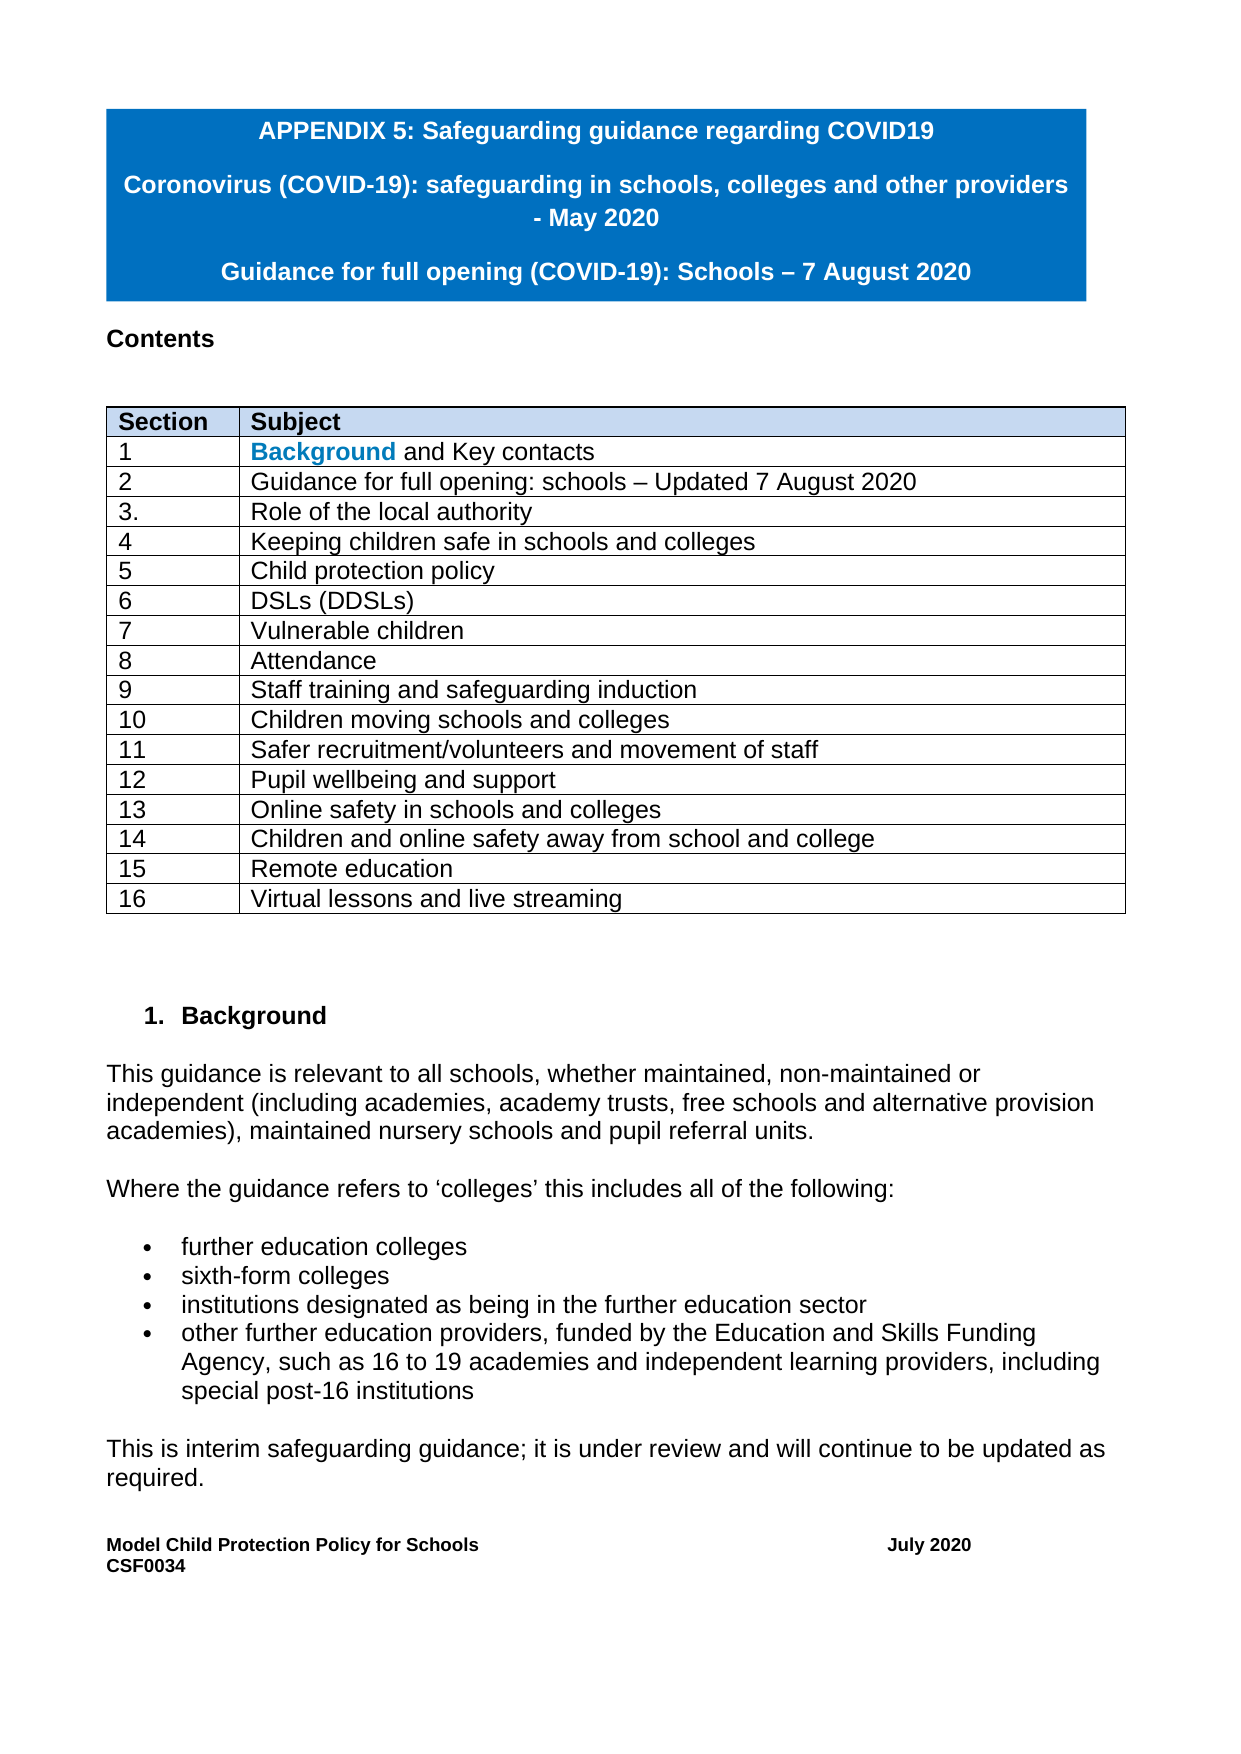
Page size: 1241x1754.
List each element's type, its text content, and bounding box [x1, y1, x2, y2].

list other further education providers, funded by the Education and Skills Funding Agency, such as 16 to 19 academies and independent learning providers, including special post-16 institutions [144, 1318, 1117, 1405]
table_cell Vulnerable children [240, 616, 1125, 645]
table_header Section [107, 408, 239, 436]
table_cell Keeping children safe in schools and colleges [240, 527, 1125, 555]
table_cell Online safety in schools and colleges [240, 795, 1125, 823]
text This is interim safeguarding guidance; it is under review and will continue to be updated as required. [106, 1434, 1117, 1491]
table_cell Children moving schools and colleges [240, 705, 1125, 734]
table_cell Guidance for full opening: schools – Updated 7 August 2020 [240, 467, 1125, 496]
table_cell DSLs (DDSLs) [240, 586, 1125, 615]
table_cell 7 [107, 616, 239, 645]
table_cell Children and online safety away from school and college [240, 825, 1125, 853]
table_cell Attendance [240, 646, 1125, 674]
table_cell 10 [107, 705, 239, 734]
table_cell 9 [107, 676, 239, 704]
table_cell Safer recruitment/volunteers and movement of staff [240, 735, 1125, 764]
table_header Subject [240, 408, 1125, 436]
table_cell 16 [107, 884, 239, 913]
subtitle Background [144, 1001, 1117, 1030]
table_cell 2 [107, 467, 239, 496]
text This guidance is relevant to all schools, whether maintained, non-maintained or independent (including academies, academy trusts, free schools and alternative provision academies), maintained nursery schools and pupil referral units. [106, 1059, 1117, 1145]
table_cell Child protection policy [240, 556, 1125, 585]
list institutions designated as being in the further education sector [144, 1290, 1117, 1318]
table_cell Virtual lessons and live streaming [240, 884, 1125, 913]
table_cell 6 [107, 586, 239, 615]
table_cell Background and Key contacts [240, 437, 1125, 466]
table_cell 4 [107, 527, 239, 555]
table_cell 1 [107, 437, 239, 466]
table_cell 15 [107, 854, 239, 883]
table_cell Role of the local authority [240, 497, 1125, 526]
subtitle Contents [106, 324, 1117, 352]
table_cell 5 [107, 556, 239, 585]
list further education colleges [144, 1232, 1117, 1261]
table_cell 8 [107, 646, 239, 674]
table_cell Staff training and safeguarding induction [240, 676, 1125, 704]
table_cell 14 [107, 825, 239, 853]
list sixth-form colleges [144, 1261, 1117, 1290]
table_cell 3. [107, 497, 239, 526]
table_cell Pupil wellbeing and support [240, 765, 1125, 794]
table_cell 13 [107, 795, 239, 823]
text Where the guidance refers to ‘colleges’ this includes all of the following: [106, 1174, 1117, 1203]
table_cell 12 [107, 765, 239, 794]
table_cell Remote education [240, 854, 1125, 883]
table_cell 11 [107, 735, 239, 764]
